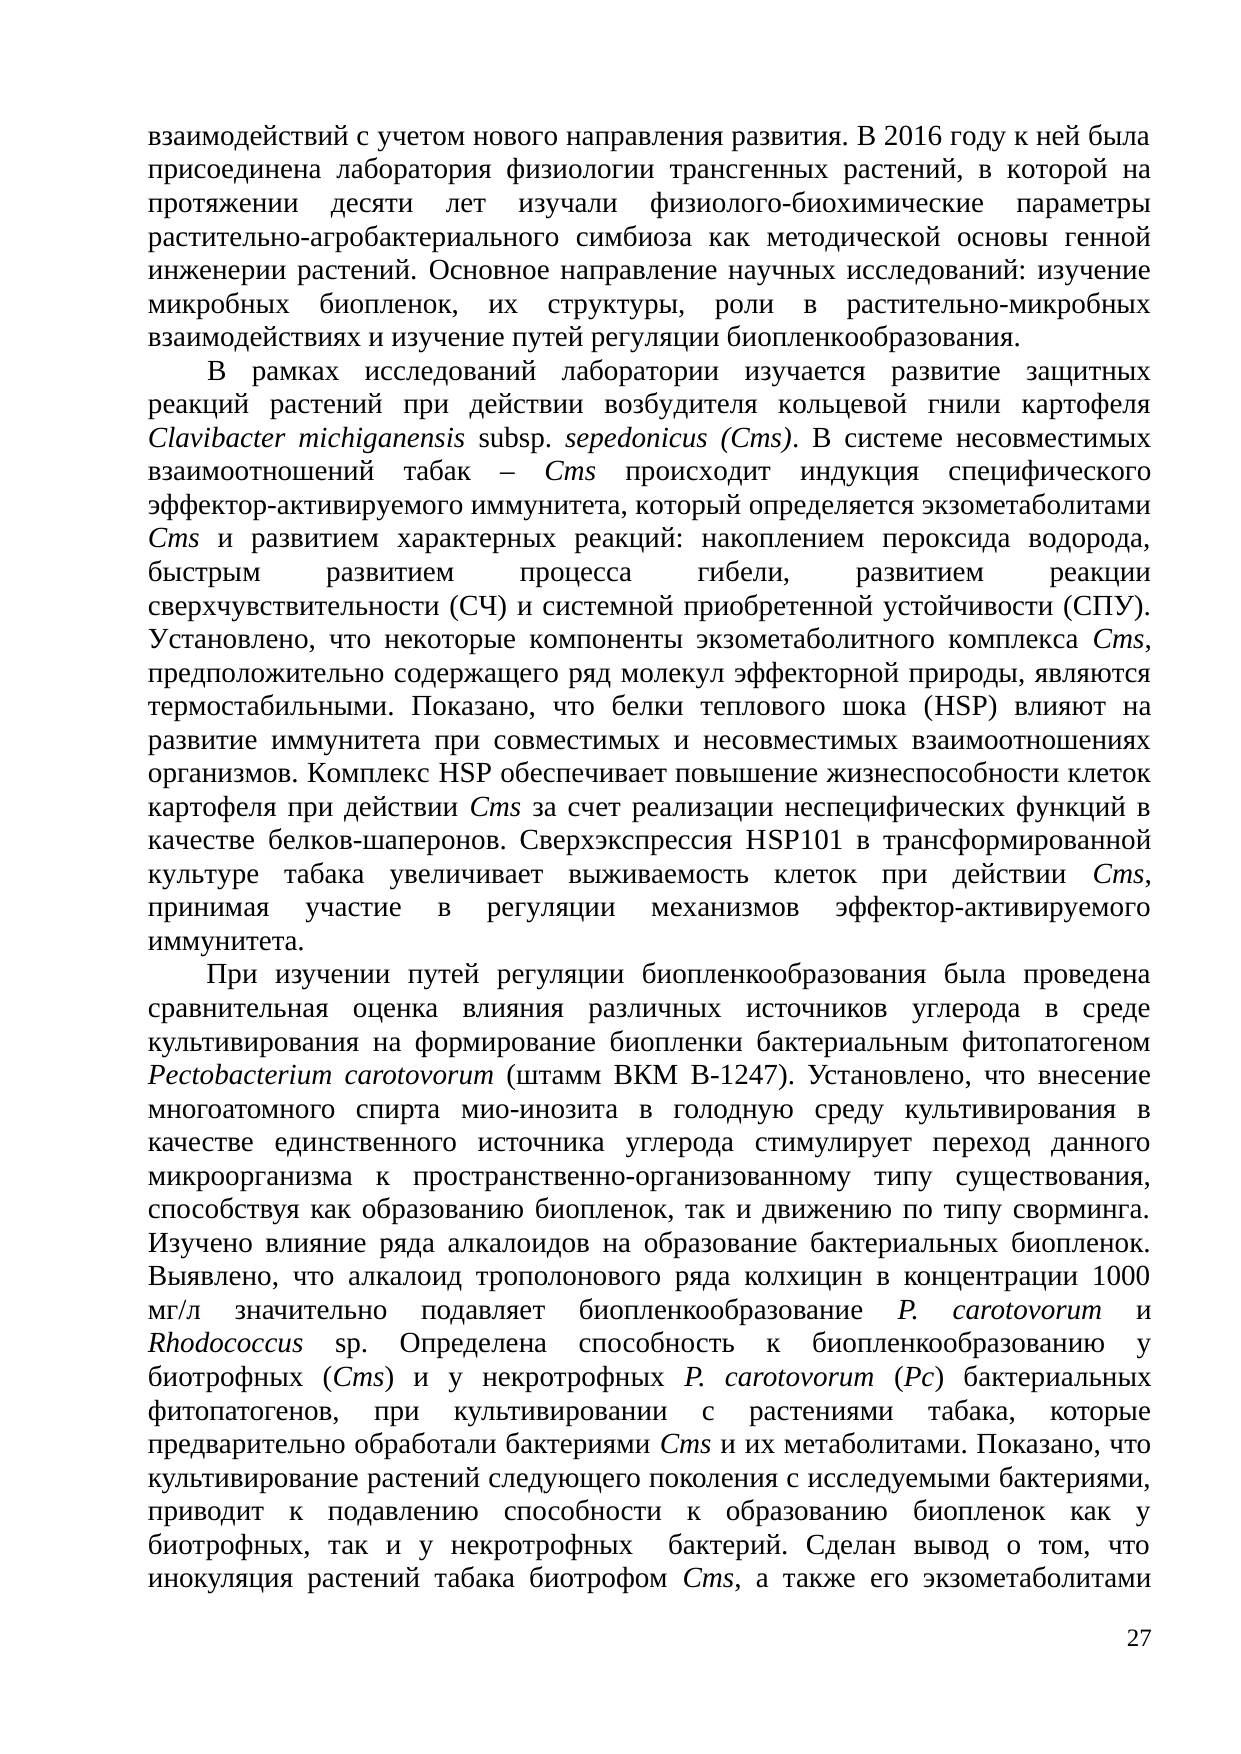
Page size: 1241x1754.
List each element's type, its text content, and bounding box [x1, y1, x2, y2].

text В рамках исследований лаборатории изучается развитие защитных реакций растений при действии возбудителя кольцевой гнили картофеля Clavibacter michiganensis subsp. sepedonicus (Cms). В системе несовместимых взаимоотношений табак – Cms происходит индукция специфического эффектор-активируемого иммунитета, который определяется экзометаболитами Cms и развитием характерных реакций: накоплением пероксида водорода, быстрым развитием процесса гибели, развитием реакции сверхчувствительности (СЧ) и системной приобретенной устойчивости (СПУ). Установлено, что некоторые компоненты экзометаболитного комплекса Cms, предположительно содержащего ряд молекул эффекторной природы, являются термостабильными. Показано, что белки теплового шока (HSP) влияют на развитие иммунитета при совместимых и несовместимых взаимоотношениях организмов. Комплекс HSP обеспечивает повышение жизнеспособности клеток картофеля при действии Cms за счет реализации неспецифических функций в качестве белков-шаперонов. Сверхэкспрессия HSP101 в трансформированной культуре табака увеличивает выживаемость клеток при действии Cms, принимая участие в регуляции механизмов эффектор-активируемого иммунитета. [148, 353, 1152, 957]
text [148, 957, 1152, 1594]
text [148, 118, 1152, 353]
